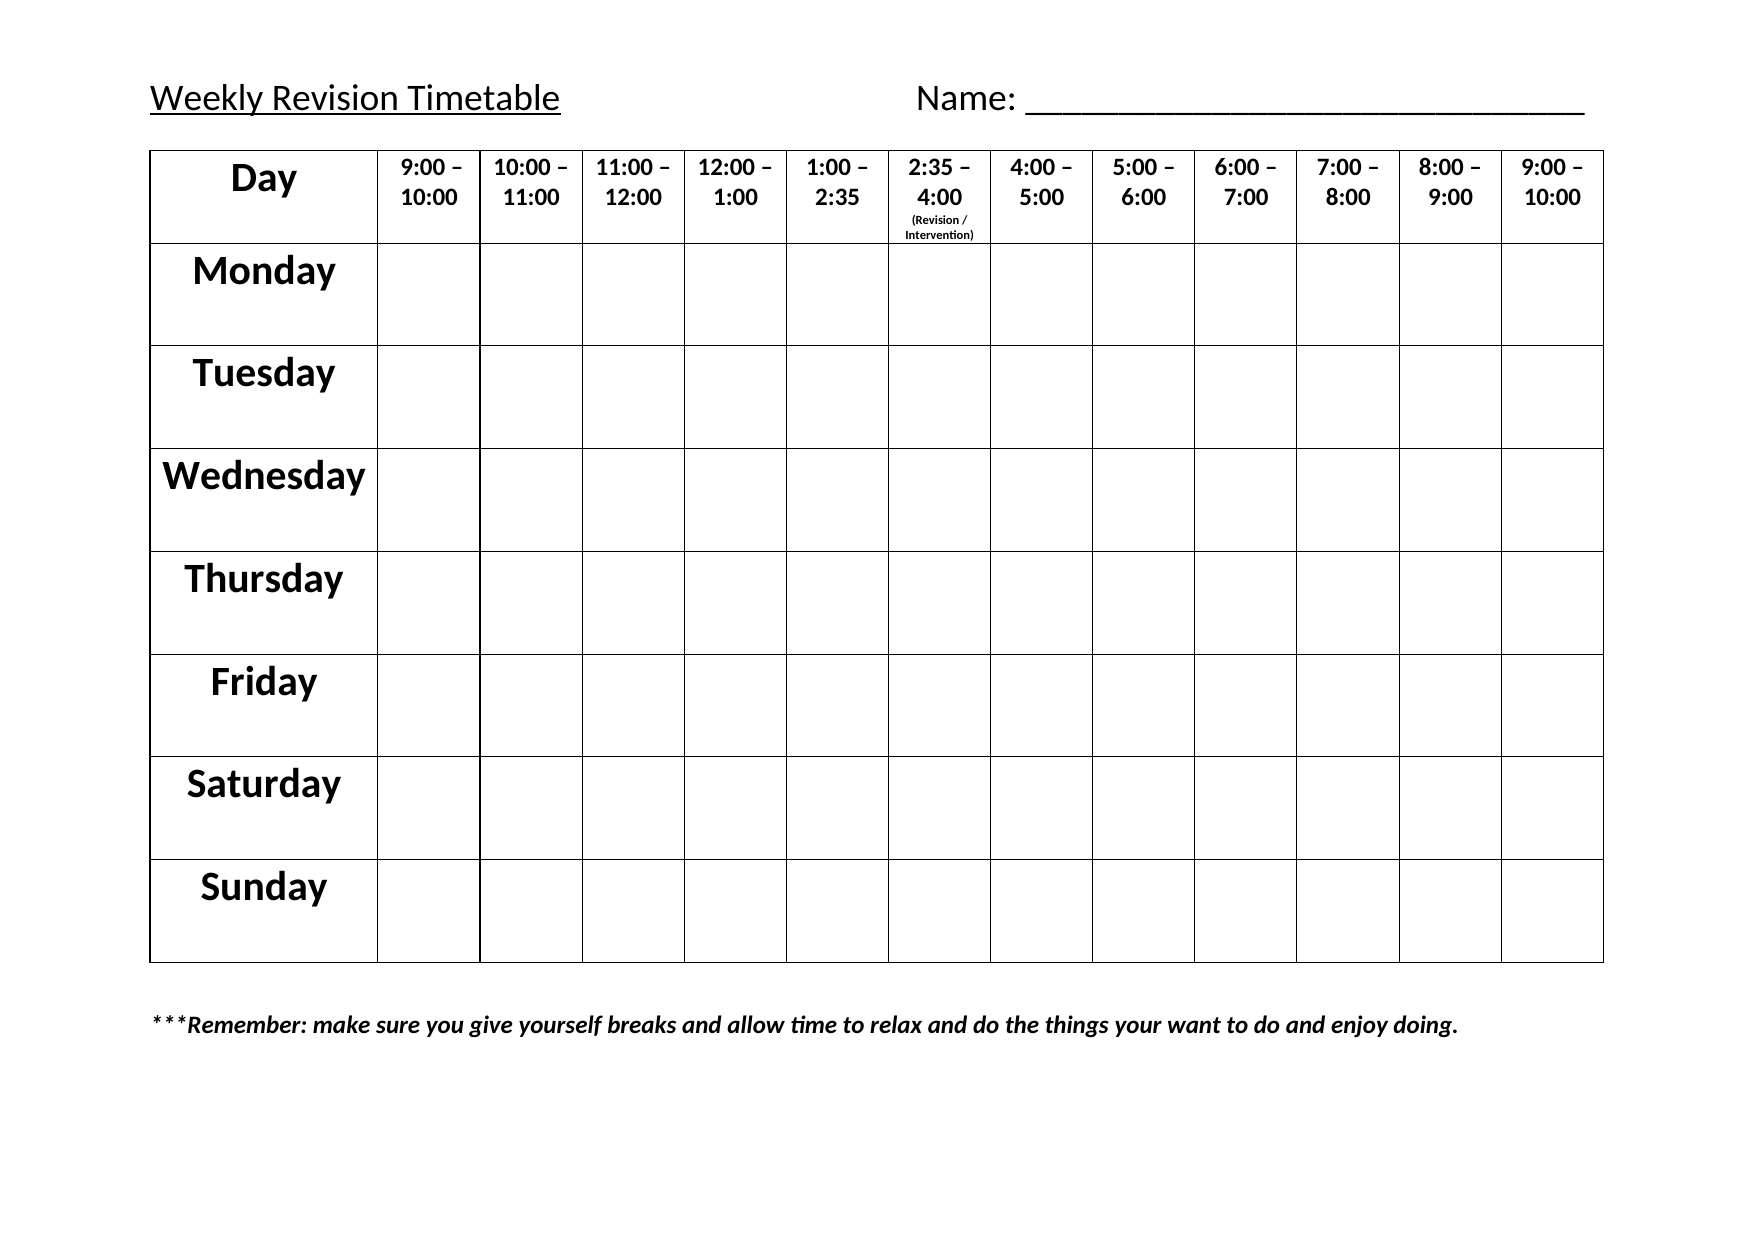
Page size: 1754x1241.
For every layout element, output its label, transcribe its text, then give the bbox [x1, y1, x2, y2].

table_cell [787, 244, 888, 345]
table_cell [889, 860, 990, 962]
table_header 9:00 – 10:00 [1502, 151, 1603, 243]
table_cell [583, 552, 684, 653]
table_cell [1093, 552, 1194, 653]
table_cell [583, 757, 684, 859]
table_cell [1297, 449, 1399, 551]
table_cell [889, 552, 990, 653]
table_cell [1400, 346, 1501, 448]
table_cell [1297, 757, 1399, 859]
table_cell [1502, 346, 1603, 448]
table_cell [378, 346, 479, 448]
table_cell [889, 449, 990, 551]
table_cell [481, 552, 582, 653]
table_cell [685, 346, 786, 448]
table_cell [889, 346, 990, 448]
table_cell [583, 860, 684, 962]
table_cell [583, 244, 684, 345]
table_header 5:00 – 6:00 [1093, 151, 1194, 243]
table_cell [787, 552, 888, 653]
table_cell [787, 346, 888, 448]
table_cell [685, 655, 786, 756]
table_cell [1502, 449, 1603, 551]
table_cell [1195, 757, 1296, 859]
table_cell [685, 449, 786, 551]
table_cell [991, 244, 1092, 345]
table_cell [481, 655, 582, 756]
table_cell [685, 244, 786, 345]
table_cell [1297, 244, 1399, 345]
table_cell [1093, 655, 1194, 756]
table_cell [1502, 860, 1603, 962]
table_cell [1195, 552, 1296, 653]
table_cell [378, 552, 479, 653]
table_cell [481, 244, 582, 345]
table_cell [991, 655, 1092, 756]
table_cell [1195, 449, 1296, 551]
table_cell [1400, 244, 1501, 345]
table_cell [583, 346, 684, 448]
table_cell [378, 860, 479, 962]
table_cell [378, 244, 479, 345]
table_cell Wednesday [151, 449, 377, 551]
table_cell [583, 449, 684, 551]
table_cell [1502, 552, 1603, 653]
table_header 12:00 – 1:00 [685, 151, 786, 243]
table_cell [1093, 244, 1194, 345]
table_cell [481, 346, 582, 448]
table_cell [378, 655, 479, 756]
table_cell [991, 860, 1092, 962]
table_header 4:00 – 5:00 [991, 151, 1092, 243]
table_cell Friday [151, 655, 377, 756]
table_cell [1297, 860, 1399, 962]
table_cell Monday [151, 244, 377, 345]
table_cell [889, 655, 990, 756]
table_cell [1093, 757, 1194, 859]
table_cell [1502, 655, 1603, 756]
table_cell [1093, 449, 1194, 551]
table_cell [1297, 655, 1399, 756]
table_header Day [151, 151, 377, 243]
table_cell [1093, 860, 1194, 962]
table_cell [1297, 552, 1399, 653]
table_cell [1195, 860, 1296, 962]
table_cell [787, 655, 888, 756]
table_header 2:35 – 4:00 (Revision / Intervention) [889, 151, 990, 243]
table_header 8:00 – 9:00 [1400, 151, 1501, 243]
table_cell [1502, 757, 1603, 859]
table_header 10:00 – 11:00 [481, 151, 582, 243]
table_cell [1195, 346, 1296, 448]
table_cell [1297, 346, 1399, 448]
table_cell [787, 757, 888, 859]
table_cell Thursday [151, 552, 377, 653]
text ***Remember: make sure you give yourself breaks and allow time to relax and do the things your want to do and enjoy doing. [150, 1009, 1604, 1040]
table_cell [685, 757, 786, 859]
table_cell [481, 860, 582, 962]
table_cell [889, 757, 990, 859]
table_cell [889, 244, 990, 345]
table_cell [1400, 757, 1501, 859]
table_header 7:00 – 8:00 [1297, 151, 1399, 243]
table_cell [378, 757, 479, 859]
table_header 11:00 – 12:00 [583, 151, 684, 243]
table_cell Tuesday [151, 346, 377, 448]
table_cell [991, 449, 1092, 551]
table_cell [481, 449, 582, 551]
table_cell [481, 757, 582, 859]
table_cell [1400, 860, 1501, 962]
table_cell [991, 552, 1092, 653]
table_cell [991, 757, 1092, 859]
table_cell [685, 860, 786, 962]
table_cell [1093, 346, 1194, 448]
table_cell [1400, 449, 1501, 551]
table_cell [583, 655, 684, 756]
table_header 9:00 – 10:00 [378, 151, 479, 243]
table_cell [1400, 552, 1501, 653]
table_cell [787, 860, 888, 962]
table_cell [1502, 244, 1603, 345]
table_cell [378, 449, 479, 551]
table_header 6:00 – 7:00 [1195, 151, 1296, 243]
table_header 1:00 – 2:35 [787, 151, 888, 243]
table_cell [685, 552, 786, 653]
table_cell [1195, 655, 1296, 756]
table_cell Sunday [151, 860, 377, 962]
table_cell [991, 346, 1092, 448]
table_cell [1400, 655, 1501, 756]
table_cell [1195, 244, 1296, 345]
table_cell Saturday [151, 757, 377, 859]
table_cell [787, 449, 888, 551]
